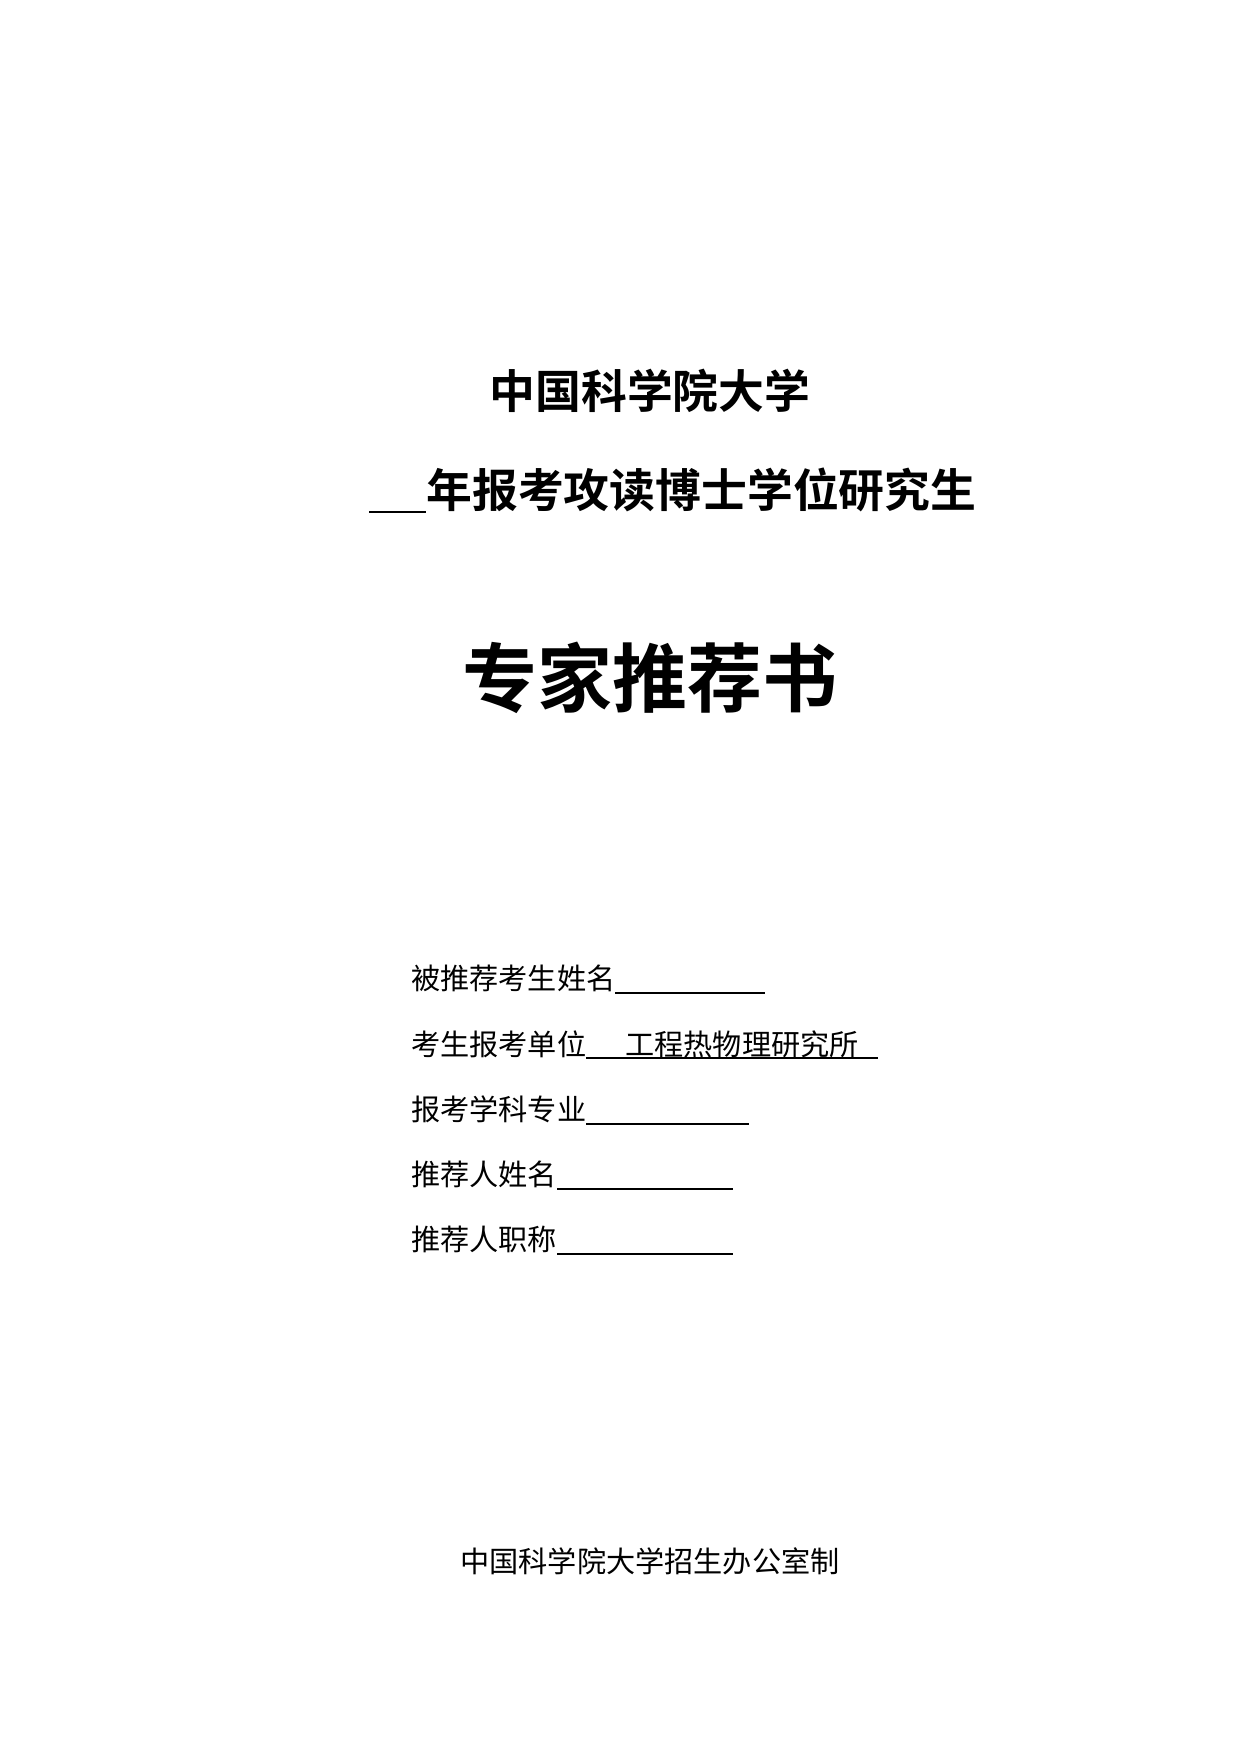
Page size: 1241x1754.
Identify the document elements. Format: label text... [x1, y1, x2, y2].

text 报考学科专业 [207, 1086, 1092, 1129]
text 推荐人姓名 [207, 1152, 1092, 1194]
text 被推荐考生姓名 [207, 956, 1092, 998]
text 考生报考单位 工程热物理研究所 [207, 1021, 1092, 1063]
text 专家推荐书 [207, 619, 1092, 728]
text 推荐人职称 [207, 1217, 1092, 1259]
text 年报考攻读博士学位研究生 [207, 455, 1092, 521]
text 中国科学院大学招生办公室制 [207, 1538, 1092, 1580]
text 中国科学院大学 [207, 355, 1092, 422]
